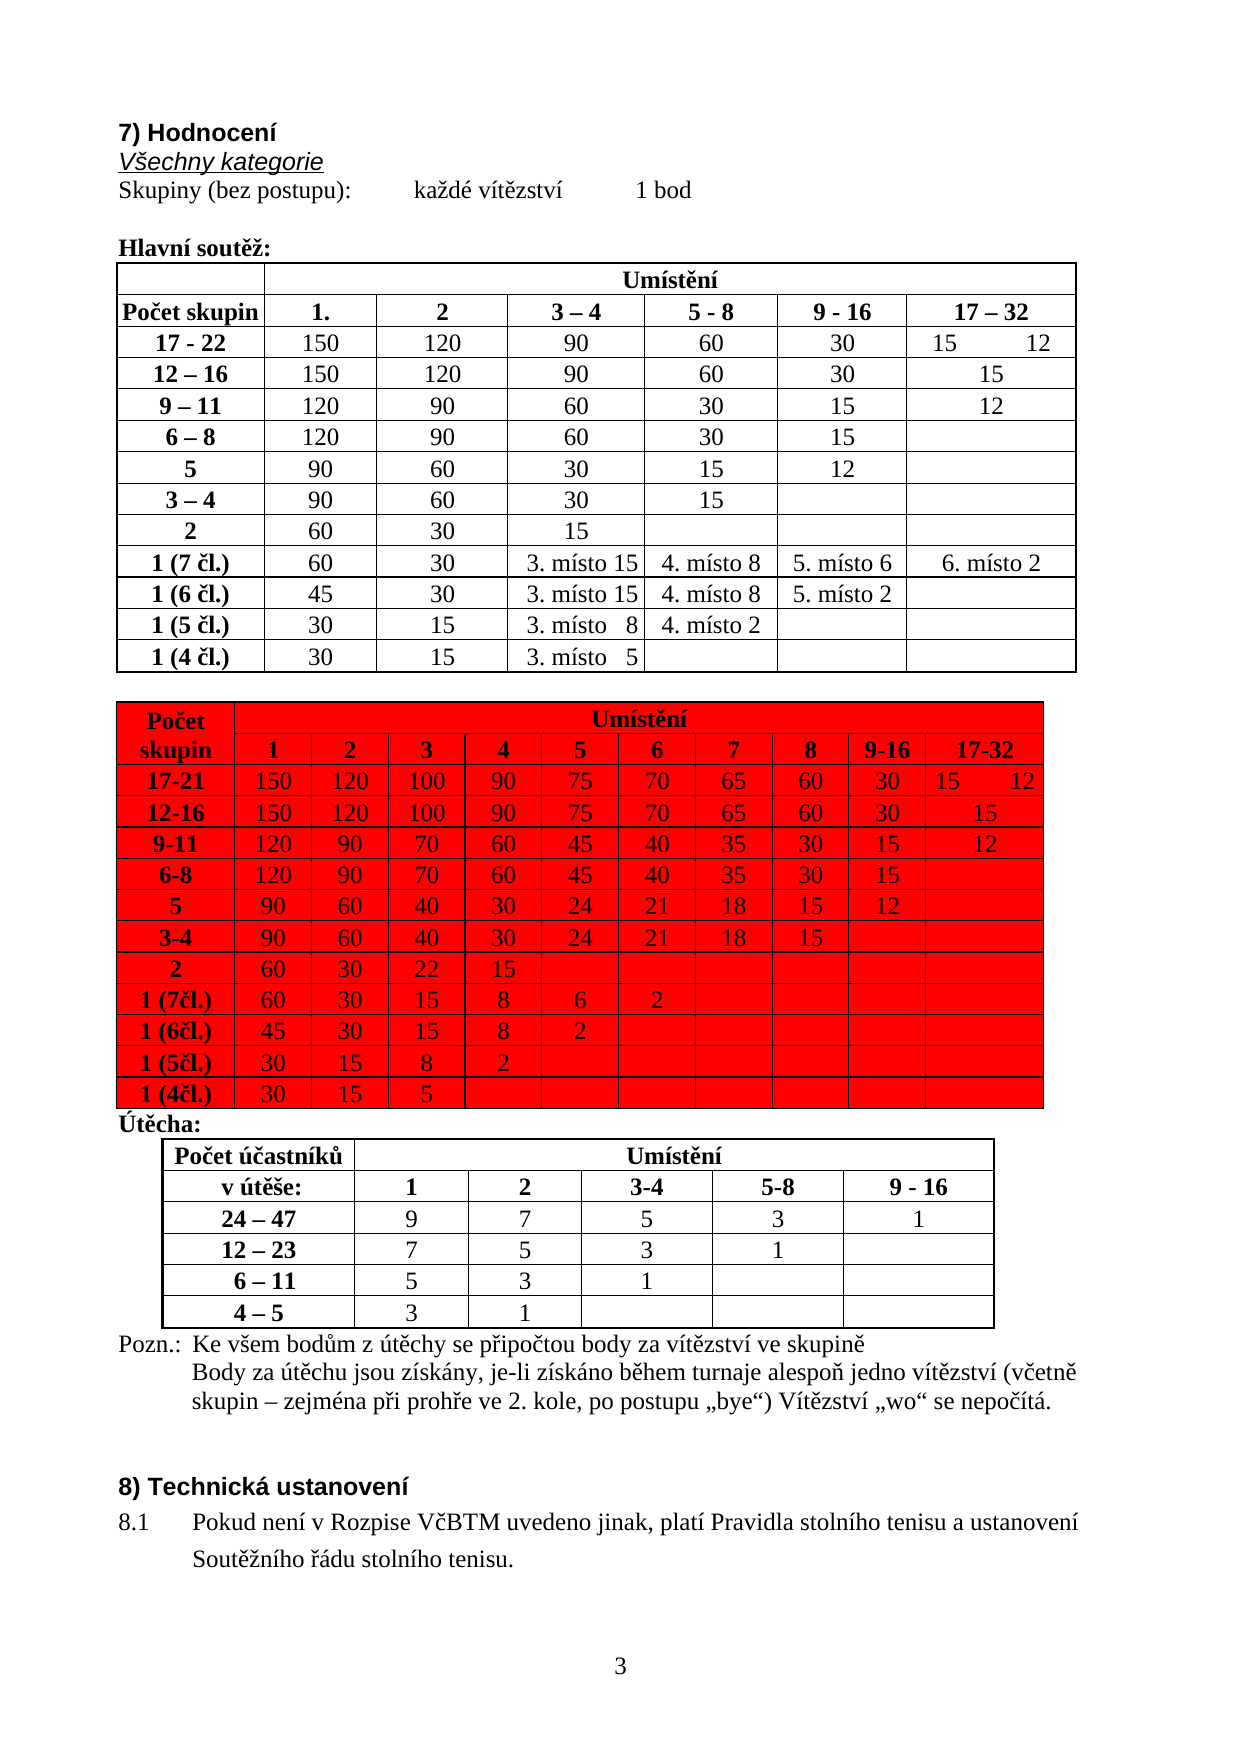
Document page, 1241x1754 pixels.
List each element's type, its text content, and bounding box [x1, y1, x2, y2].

table_cell 5 [355, 1265, 468, 1295]
table_cell 5. místo 6 [778, 546, 906, 576]
table_cell 30 [773, 859, 848, 889]
table_cell 15 [508, 515, 644, 545]
table_cell 120 [312, 765, 388, 795]
table_cell 1 (4čl.) [117, 1078, 234, 1108]
table_cell 60 [265, 515, 376, 545]
table_cell 1 (7 čl.) [118, 546, 264, 576]
text 7) Hodnocení [118, 118, 1122, 147]
table_cell 30 [778, 358, 906, 388]
list Pokud není v Rozpise VčBTM uvedeno jinak, platí Pravidla stolního tenisu a ustanovení Soutěžního řádu stolního tenisu. [118, 1507, 1122, 1573]
table_cell 60 [645, 358, 777, 388]
table_cell 3 – 4 [508, 295, 644, 326]
table_cell 30 [645, 421, 777, 451]
table_cell 2 [312, 734, 388, 764]
table_cell [645, 640, 777, 671]
table_cell 15 [849, 828, 925, 858]
table_cell 2 [117, 953, 234, 983]
table_cell [696, 1015, 772, 1045]
table_cell 12 – 16 [118, 358, 264, 388]
table_cell 5 - 8 [645, 295, 777, 326]
table_header Počet skupin [117, 703, 234, 764]
table_cell 60 [466, 828, 541, 858]
table_cell [907, 640, 1075, 671]
text Body za útěchu jsou získány, je-li získáno během turnaje alespoň jedno vítězství (včetně skupin – zejména při prohře ve 2. kole, po postupu „bye“) Vítězství „wo“ se nepočítá. [192, 1357, 1122, 1415]
table_cell 6 [619, 734, 695, 764]
table_cell 15 [778, 389, 906, 420]
table_cell 30 [849, 796, 925, 826]
table_cell 3-4 [582, 1171, 712, 1201]
table_cell [696, 1046, 772, 1076]
table_cell 90 [466, 765, 541, 795]
table_cell 12 [849, 890, 925, 920]
table_cell 6 – 8 [118, 421, 264, 451]
table_cell 120 [265, 389, 376, 420]
table_cell 1 (5čl.) [117, 1046, 234, 1076]
table_cell 30 [773, 828, 848, 858]
table_cell 60 [265, 546, 376, 576]
table_cell 6 – 11 [164, 1265, 354, 1295]
table_cell 70 [619, 765, 695, 795]
table_cell [713, 1265, 843, 1295]
table_cell [907, 452, 1075, 482]
table_cell [907, 421, 1075, 451]
table_cell 12-16 [117, 796, 234, 826]
table_cell 17 – 32 [907, 295, 1075, 326]
table_cell 1 [355, 1171, 468, 1201]
table_cell 2 [377, 295, 507, 326]
table_cell 90 [265, 452, 376, 482]
table_cell 1 [844, 1202, 993, 1232]
text Útěcha: [118, 1109, 1122, 1137]
table_cell 15 [645, 484, 777, 514]
table_cell [907, 578, 1075, 608]
table_cell 60 [773, 765, 848, 795]
table_cell [773, 1015, 848, 1045]
table_cell 5 [469, 1234, 581, 1264]
table_cell 17-32 [926, 734, 1043, 764]
table_cell 8 [466, 984, 541, 1014]
table_cell 5 [582, 1202, 712, 1232]
table_cell 150 [235, 765, 311, 795]
table_header Počet účastníků [164, 1140, 354, 1170]
table_cell [773, 953, 848, 983]
table_cell 65 [696, 796, 772, 826]
table_cell 9-11 [117, 828, 234, 858]
table_cell 4. místo 8 [645, 578, 777, 608]
table_cell 30 [377, 515, 507, 545]
table_cell 1 [713, 1234, 843, 1264]
table_cell [696, 984, 772, 1014]
table_cell 15 [849, 859, 925, 889]
table_cell [773, 1046, 848, 1076]
table_cell 40 [619, 828, 695, 858]
table_cell 12 – 23 [164, 1234, 354, 1264]
table_cell 21 [619, 890, 695, 920]
table_cell 90 [377, 389, 507, 420]
table_cell 4. místo 8 [645, 546, 777, 576]
table_cell [619, 1078, 695, 1108]
table_cell 90 [377, 421, 507, 451]
table_cell 30 [508, 452, 644, 482]
table_cell 4 – 5 [164, 1296, 354, 1327]
table_cell 120 [312, 796, 388, 826]
table_cell [582, 1296, 712, 1327]
text Všechny kategorie [118, 147, 1122, 176]
table_cell 30 [377, 578, 507, 608]
table_cell [713, 1296, 843, 1327]
table_cell [696, 1078, 772, 1108]
table_cell [645, 515, 777, 545]
table_cell 15 [645, 452, 777, 482]
table_cell 60 [235, 984, 311, 1014]
table_cell 1 (7čl.) [117, 984, 234, 1014]
table_cell 30 [645, 389, 777, 420]
table_cell 9 - 16 [778, 295, 906, 326]
table_cell 30 [235, 1078, 311, 1108]
table_cell 8 [389, 1046, 464, 1076]
table_cell 24 [542, 921, 618, 951]
table_cell 4 [466, 734, 541, 764]
table_cell 1 [469, 1296, 581, 1327]
text Pozn.: Ke všem bodům z útěchy se připočtou body za vítězství ve skupině [118, 1329, 1122, 1357]
table_cell 12 [778, 452, 906, 482]
table_cell 75 [542, 765, 618, 795]
table_cell 30 [312, 984, 388, 1014]
table_cell 12 [926, 828, 1043, 858]
table_cell 30 [265, 640, 376, 671]
table_cell [542, 1078, 618, 1108]
table_cell 45 [542, 828, 618, 858]
table_cell 3-4 [117, 921, 234, 951]
table_cell 15 [778, 421, 906, 451]
table_cell 17 - 22 [118, 327, 264, 357]
table_cell 9 – 11 [118, 389, 264, 420]
table_cell [849, 1078, 925, 1108]
table_cell 5 [118, 452, 264, 482]
table_cell 9-16 [849, 734, 925, 764]
table_cell 7 [696, 734, 772, 764]
table_cell 15 12 [907, 327, 1075, 357]
table_cell 120 [265, 421, 376, 451]
table_cell 30 [265, 609, 376, 639]
table_cell 150 [235, 796, 311, 826]
table_cell [619, 953, 695, 983]
text Skupiny (bez postupu): každé vítězství 1 bod [118, 176, 1122, 204]
table_cell 5-8 [713, 1171, 843, 1201]
table_cell 7 [355, 1234, 468, 1264]
table_cell [849, 1015, 925, 1045]
table_cell 22 [389, 953, 464, 983]
table_cell 18 [696, 921, 772, 951]
table_cell 15 [389, 984, 464, 1014]
table_cell 24 – 47 [164, 1202, 354, 1232]
table_cell [773, 984, 848, 1014]
table_cell [849, 1046, 925, 1076]
table_cell [907, 515, 1075, 545]
table_cell 15 [466, 953, 541, 983]
table_cell 30 [849, 765, 925, 795]
table_cell 3 – 4 [118, 484, 264, 514]
table_cell 2 [118, 515, 264, 545]
table_cell 4. místo 2 [645, 609, 777, 639]
text 8) Technická ustanovení [118, 1472, 1122, 1501]
table_cell [907, 609, 1075, 639]
table_cell 18 [696, 890, 772, 920]
table_cell 70 [619, 796, 695, 826]
table_cell 15 [773, 890, 848, 920]
table_cell 150 [265, 358, 376, 388]
table_cell 5 [542, 734, 618, 764]
table_cell 3 [389, 734, 464, 764]
table_cell 100 [389, 796, 464, 826]
table_cell 3 [469, 1265, 581, 1295]
table_cell 60 [377, 484, 507, 514]
table_cell 70 [389, 859, 464, 889]
table_cell 3 [355, 1296, 468, 1327]
table_cell 5 [389, 1078, 464, 1108]
table_cell 30 [235, 1046, 311, 1076]
table_cell 1 [235, 734, 311, 764]
table_cell 15 [312, 1046, 388, 1076]
table_cell [619, 1046, 695, 1076]
table_cell 90 [508, 327, 644, 357]
table_cell 60 [773, 796, 848, 826]
table_cell v útěše: [164, 1171, 354, 1201]
table_cell 15 [926, 796, 1043, 826]
table_cell [849, 921, 925, 951]
table_cell [907, 484, 1075, 514]
table_cell Počet skupin [118, 295, 264, 326]
table_cell 15 [377, 640, 507, 671]
table_cell 35 [696, 828, 772, 858]
table_cell 15 12 [926, 765, 1043, 795]
table_header [118, 264, 264, 294]
table_cell 30 [466, 921, 541, 951]
table_cell 12 [907, 389, 1075, 420]
table_cell 70 [389, 828, 464, 858]
table_cell 90 [265, 484, 376, 514]
table_cell 1 (6 čl.) [118, 578, 264, 608]
table_cell 3. místo 15 [508, 578, 644, 608]
table_cell [778, 484, 906, 514]
table_cell 90 [235, 890, 311, 920]
table_cell 30 [312, 1015, 388, 1045]
table_header Umístění [265, 264, 1075, 294]
table_header Umístění [235, 703, 1043, 733]
table_cell 60 [508, 389, 644, 420]
table_cell 5 [117, 890, 234, 920]
table_cell 45 [235, 1015, 311, 1045]
table_cell [926, 1078, 1043, 1108]
table_cell 90 [312, 859, 388, 889]
table_cell 90 [312, 828, 388, 858]
table_cell 3. místo 8 [508, 609, 644, 639]
table_cell [926, 953, 1043, 983]
table_cell 1. [265, 295, 376, 326]
table_header Umístění [355, 1140, 993, 1170]
table_cell 60 [235, 953, 311, 983]
table_cell 7 [469, 1202, 581, 1232]
table_cell 60 [312, 921, 388, 951]
table_cell 9 - 16 [844, 1171, 993, 1201]
table_cell [926, 984, 1043, 1014]
table_cell [542, 1046, 618, 1076]
table_cell 1 [582, 1265, 712, 1295]
table_cell 6. místo 2 [907, 546, 1075, 576]
table_cell 6-8 [117, 859, 234, 889]
text Hlavní soutěž: [118, 233, 1122, 262]
table_cell 90 [508, 358, 644, 388]
table_cell 40 [389, 921, 464, 951]
table_cell [844, 1296, 993, 1327]
table_cell [926, 1015, 1043, 1045]
table_cell 8 [466, 1015, 541, 1045]
table_cell 150 [265, 327, 376, 357]
table_cell 3 [713, 1202, 843, 1232]
table_cell 24 [542, 890, 618, 920]
table_cell [542, 953, 618, 983]
table_cell 21 [619, 921, 695, 951]
table_cell 2 [469, 1171, 581, 1201]
table_cell 60 [508, 421, 644, 451]
table_cell 60 [466, 859, 541, 889]
table_cell 120 [377, 327, 507, 357]
table_cell 15 [773, 921, 848, 951]
table_cell 45 [542, 859, 618, 889]
table_cell [466, 1078, 541, 1108]
table_cell [619, 1015, 695, 1045]
table_cell 90 [466, 796, 541, 826]
table_cell 9 [355, 1202, 468, 1232]
table_cell 5. místo 2 [778, 578, 906, 608]
table_cell [844, 1265, 993, 1295]
table_cell [696, 953, 772, 983]
table_cell 8 [773, 734, 848, 764]
table_cell 2 [542, 1015, 618, 1045]
table_cell 1 (5 čl.) [118, 609, 264, 639]
table_cell 100 [389, 765, 464, 795]
table_cell 40 [619, 859, 695, 889]
table_cell 40 [389, 890, 464, 920]
table_cell [849, 953, 925, 983]
table_cell 30 [466, 890, 541, 920]
table_cell [773, 1078, 848, 1108]
table_cell 15 [389, 1015, 464, 1045]
table_cell [926, 859, 1043, 889]
table_cell 2 [619, 984, 695, 1014]
table_cell 60 [312, 890, 388, 920]
table_cell 30 [312, 953, 388, 983]
table_cell 3. místo 5 [508, 640, 644, 671]
table_cell 6 [542, 984, 618, 1014]
table_cell 35 [696, 859, 772, 889]
table_cell 15 [312, 1078, 388, 1108]
table_cell 120 [377, 358, 507, 388]
table_cell [926, 921, 1043, 951]
table_cell [849, 984, 925, 1014]
table_cell 1 (4 čl.) [118, 640, 264, 671]
table_cell 30 [377, 546, 507, 576]
table_cell 120 [235, 828, 311, 858]
table_cell 2 [466, 1046, 541, 1076]
table_cell 15 [907, 358, 1075, 388]
table_cell 3. místo 15 [508, 546, 644, 576]
table_cell [926, 890, 1043, 920]
table_cell 120 [235, 859, 311, 889]
table_cell 17-21 [117, 765, 234, 795]
table_cell 30 [508, 484, 644, 514]
table_cell [844, 1234, 993, 1264]
table_cell 65 [696, 765, 772, 795]
table_cell 1 (6čl.) [117, 1015, 234, 1045]
table_cell 75 [542, 796, 618, 826]
table_cell 90 [235, 921, 311, 951]
table_cell [778, 515, 906, 545]
table_cell 60 [377, 452, 507, 482]
table_cell 30 [778, 327, 906, 357]
table_cell 3 [582, 1234, 712, 1264]
table_cell [778, 640, 906, 671]
table_cell [778, 609, 906, 639]
table_cell 45 [265, 578, 376, 608]
table_cell 60 [645, 327, 777, 357]
table_cell 15 [377, 609, 507, 639]
table_cell [926, 1046, 1043, 1076]
